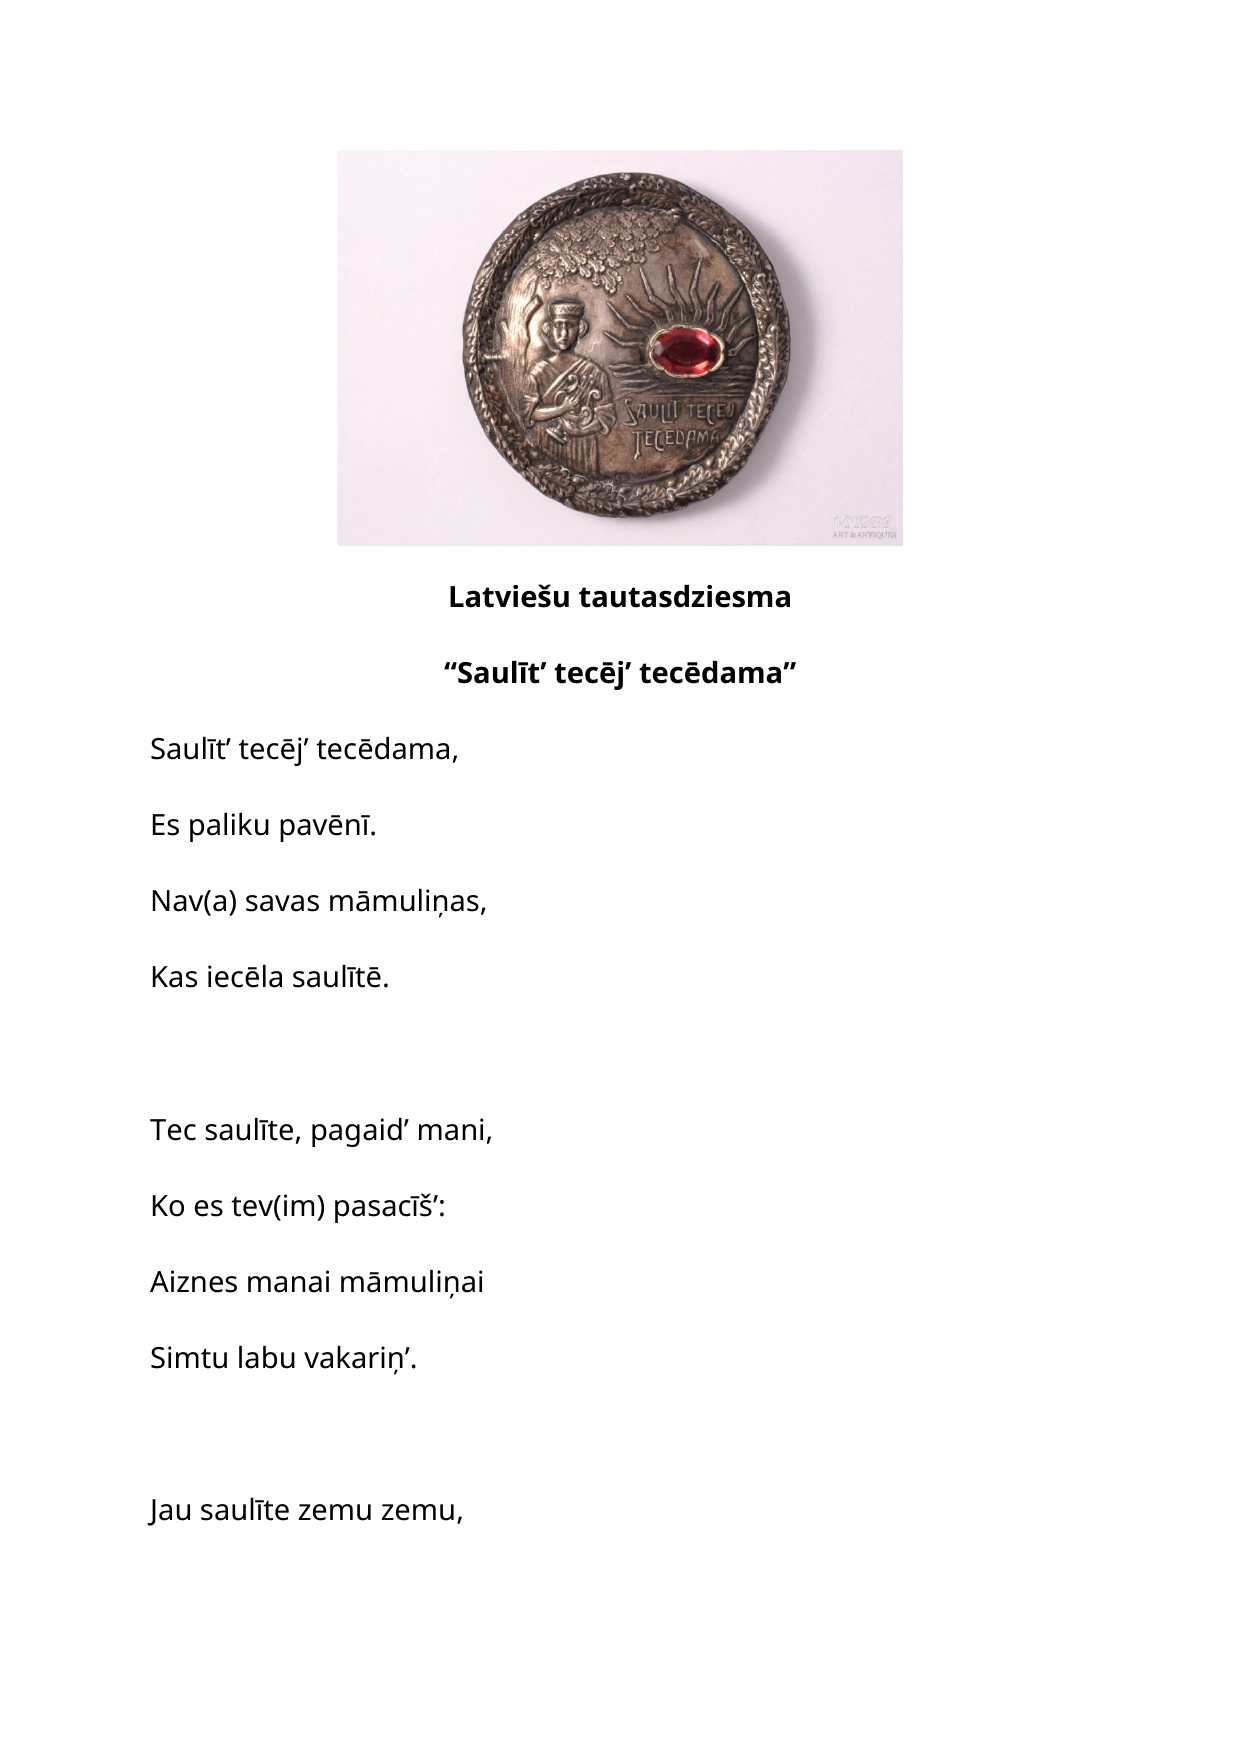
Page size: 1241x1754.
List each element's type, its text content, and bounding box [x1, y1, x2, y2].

text Latviešu tautasdziesma [150, 576, 1090, 616]
text Es paliku pavēnī. [150, 804, 1090, 844]
picture [337, 150, 903, 546]
text Simtu labu vakariņ’. [150, 1337, 1090, 1377]
text Tec saulīte, pagaid’ mani, [150, 1109, 1090, 1148]
text Saulīt’ tecēj’ tecēdama, [150, 728, 1090, 768]
text Aiznes manai māmuliņai [150, 1261, 1090, 1301]
text “Saulīt’ tecēj’ tecēdama” [150, 652, 1090, 692]
text Nav(a) savas māmuliņas, [150, 880, 1090, 920]
text Ko es tev(im) pasacīš’: [150, 1185, 1090, 1225]
text Kas iecēla saulītē. [150, 957, 1090, 996]
text Jau saulīte zemu zemu, [150, 1489, 1090, 1529]
